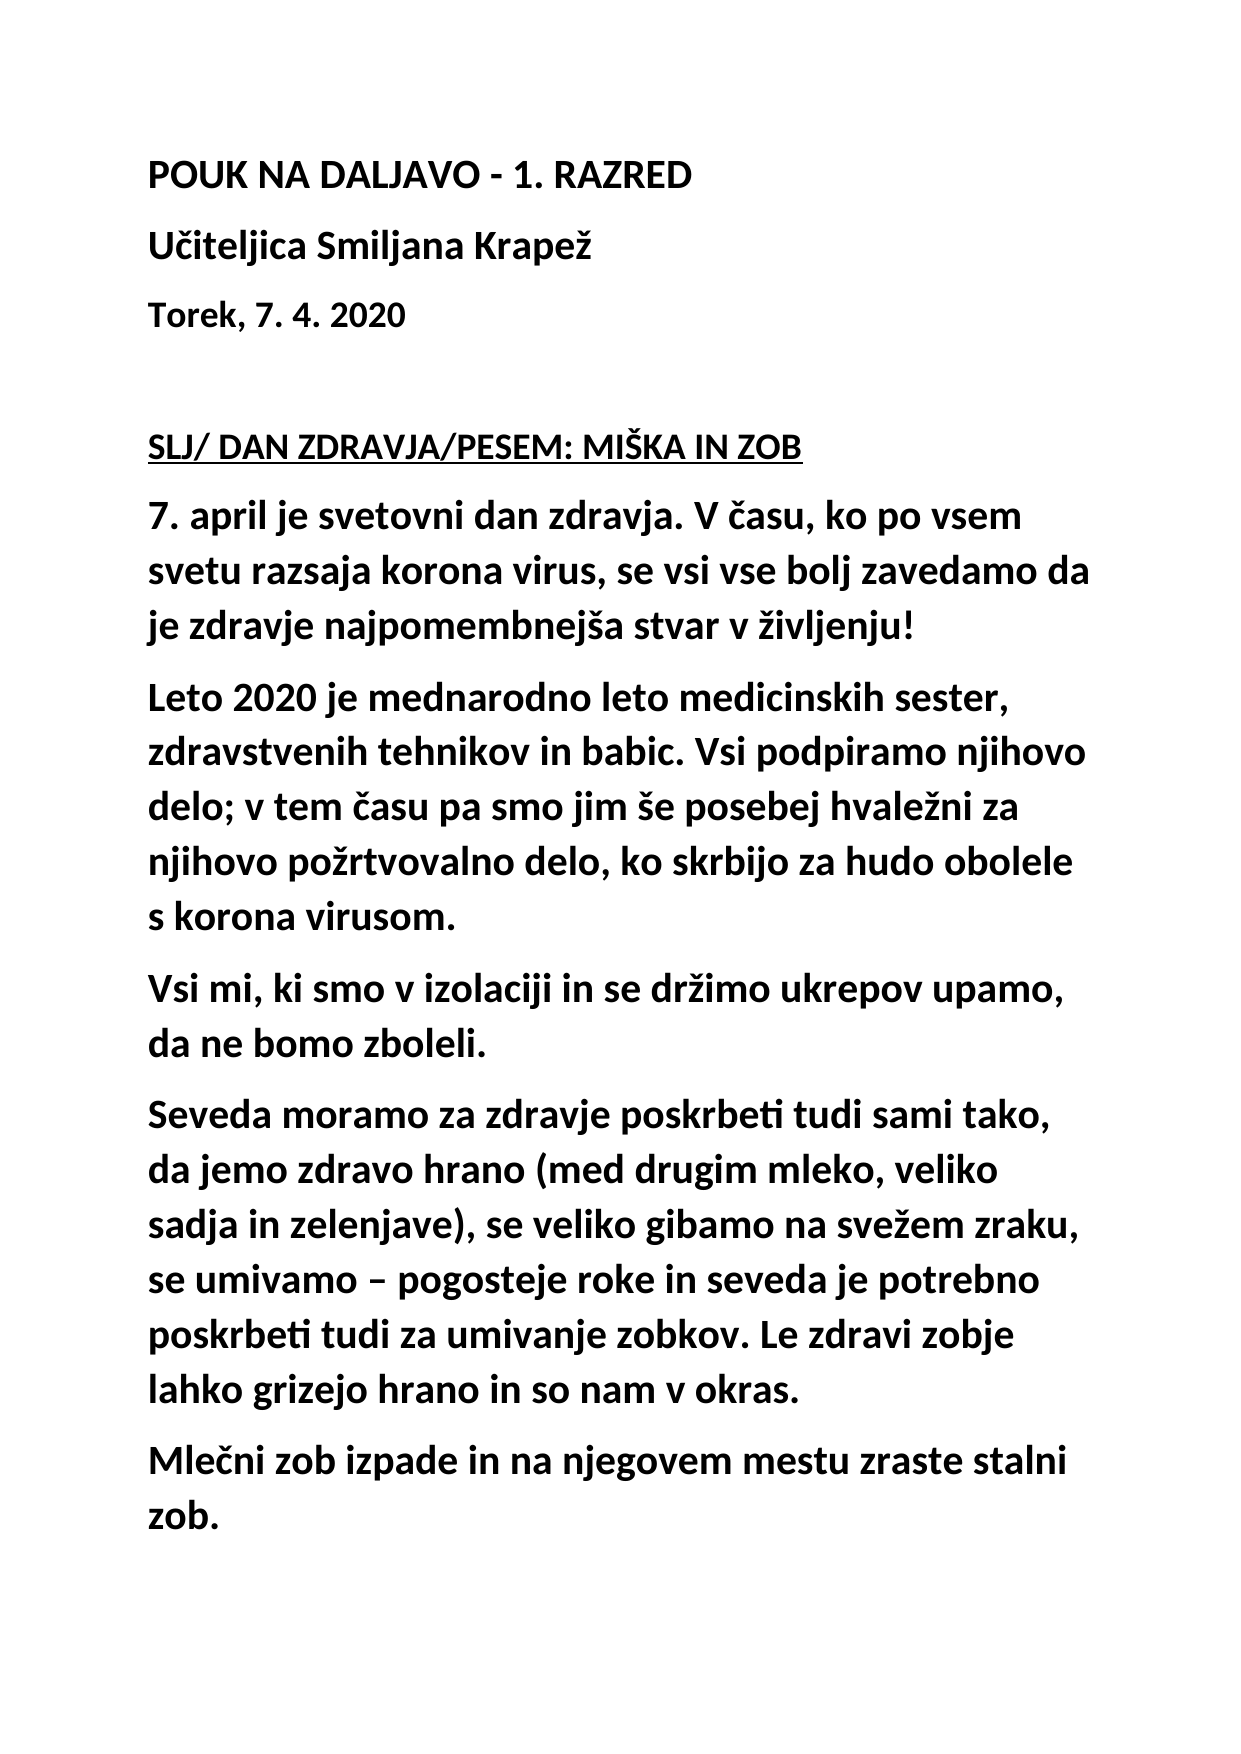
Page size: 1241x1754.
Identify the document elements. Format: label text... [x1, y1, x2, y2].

text 7. april je svetovni dan zdravja. V času, ko po vsem svetu razsaja korona virus, se vsi vse bolj zavedamo da je zdravje najpomembnejša stvar v življenju! [148, 489, 1093, 650]
text Seveda moramo za zdravje poskrbeti tudi sami tako, da jemo zdravo hrano (med drugim mleko, veliko sadja in zelenjave), se veliko gibamo na svežem zraku, se umivamo – pogosteje roke in seveda je potrebno poskrbeti tudi za umivanje zobkov. Le zdravi zobje lahko grizejo hrano in so nam v okras. [148, 1088, 1093, 1413]
text Učiteljica Smiljana Krapež [148, 219, 1093, 270]
text Leto 2020 je mednarodno leto medicinskih sester, zdravstvenih tehnikov in babic. Vsi podpiramo njihovo delo; v tem času pa smo jim še posebej hvaležni za njihovo požrtvovalno delo, ko skrbijo za hudo obolele s korona virusom. [148, 671, 1093, 941]
text Mlečni zob izpade in na njegovem mestu zraste stalni zob. [148, 1434, 1093, 1540]
text POUK NA DALJAVO - 1. RAZRED [148, 148, 1093, 198]
text Vsi mi, ki smo v izolaciji in se držimo ukrepov upamo, da ne bomo zboleli. [148, 962, 1093, 1067]
text Torek, 7. 4. 2020 [148, 291, 1093, 337]
text SLJ/ DAN ZDRAVJA/PESEM: MIŠKA IN ZOB [148, 423, 1093, 469]
